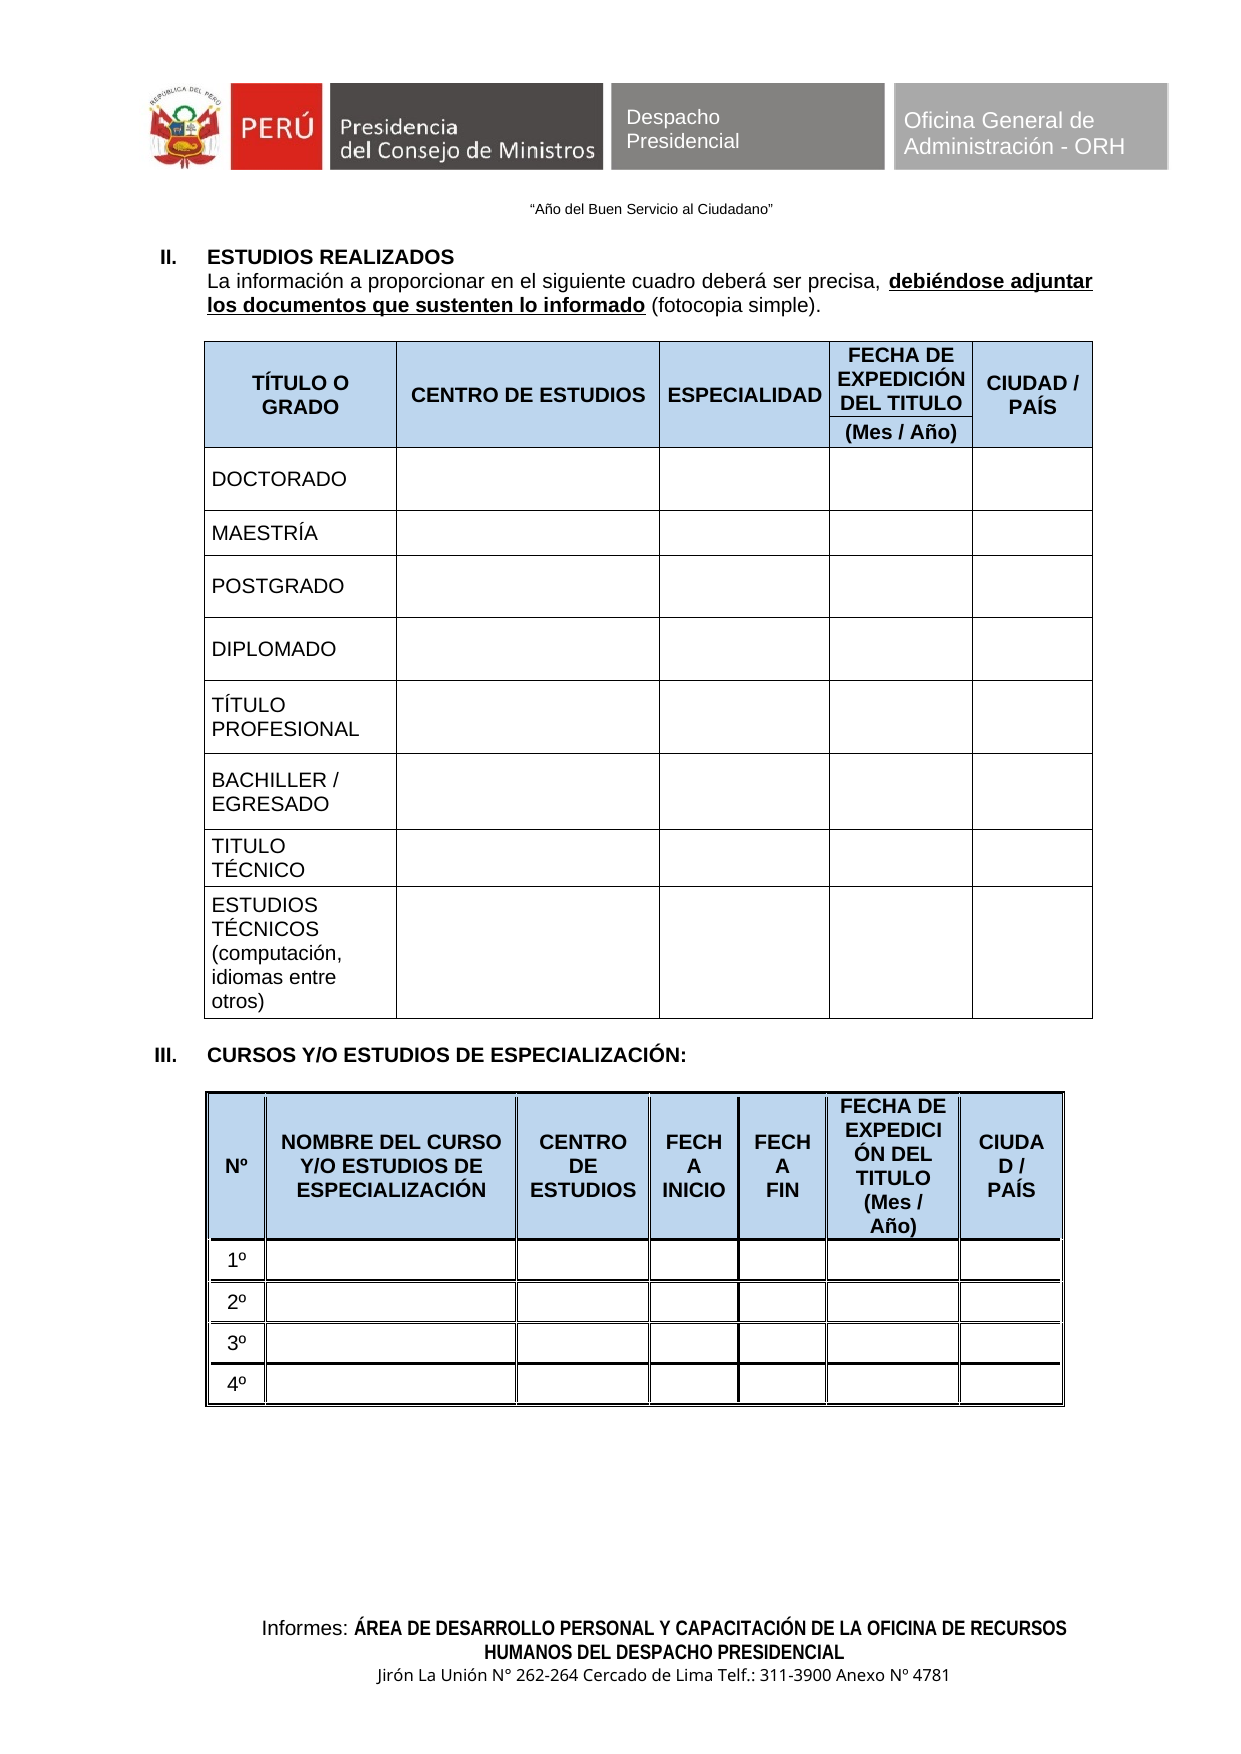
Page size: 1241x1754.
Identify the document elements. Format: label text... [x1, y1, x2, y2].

table_cell [518, 1324, 648, 1362]
table_cell 2º [209, 1279, 264, 1321]
table_header CIUDAD / PAÍS [960, 1094, 1062, 1238]
table_cell [397, 754, 659, 829]
table_cell [267, 1241, 515, 1279]
table_header FECHA DE EXPEDICIÓN DEL TITULO [830, 342, 972, 416]
table_header TÍTULO O GRADO [205, 342, 396, 447]
table_cell [973, 511, 1092, 554]
table_cell [973, 830, 1092, 886]
table_cell [267, 1283, 515, 1321]
table_cell [973, 887, 1092, 1018]
table_cell ESTUDIOS TÉCNICOS (computación, idiomas entre otros) [205, 887, 396, 1018]
table_cell [397, 830, 659, 886]
table_cell [828, 1283, 958, 1321]
table_cell POSTGRADO [205, 556, 396, 617]
table_cell [518, 1283, 648, 1321]
table_cell [973, 754, 1092, 829]
table_cell [266, 1365, 517, 1403]
table_cell [830, 887, 972, 1018]
table_cell 4º [209, 1362, 266, 1403]
table_cell [660, 556, 829, 617]
table_cell [973, 618, 1092, 679]
table_cell [518, 1241, 648, 1279]
table_header CENTRO DE ESTUDIOS [397, 342, 659, 447]
table_cell [397, 511, 659, 554]
table_cell MAESTRÍA [205, 511, 396, 554]
table_cell [973, 448, 1092, 509]
table_cell [651, 1241, 737, 1279]
table_cell [740, 1324, 825, 1362]
table_cell [650, 1365, 738, 1403]
table_cell [973, 681, 1092, 753]
table_cell [738, 1365, 827, 1403]
table_cell [651, 1324, 737, 1362]
text La información a proporcionar en el siguiente cuadro deberá ser precisa, debiéndose adjuntar los documentos que sustenten lo informado (fotocopia simple). [207, 269, 1092, 317]
table_cell [830, 681, 972, 753]
table_cell [961, 1279, 1062, 1321]
table_header ESPECIALIDAD [660, 342, 829, 447]
table_cell [660, 618, 829, 679]
table_cell [828, 1241, 958, 1279]
table_cell [828, 1324, 958, 1362]
table_cell [397, 681, 659, 753]
table_cell [660, 887, 829, 1018]
table_header NOMBRE DEL CURSO Y/O ESTUDIOS DE ESPECIALIZACIÓN [266, 1094, 517, 1238]
picture [139, 83, 1176, 170]
table_header CENTRO DE ESTUDIOS [517, 1094, 649, 1238]
table_cell [397, 618, 659, 679]
table_cell TITULO TÉCNICO [205, 830, 396, 886]
table_header FECHA INICIO [650, 1094, 738, 1238]
table_cell TÍTULO PROFESIONAL [205, 681, 396, 753]
table_cell [660, 830, 829, 886]
table_cell 1º [207, 1238, 264, 1279]
table_cell (Mes / Año) [830, 417, 972, 447]
table_header FECHA DE EXPEDICIÓN DEL TITULO (Mes / Año) [827, 1094, 960, 1238]
table_cell DIPLOMADO [205, 618, 396, 679]
table_cell [740, 1283, 825, 1321]
table_cell [830, 511, 972, 554]
table_cell 3º [207, 1321, 266, 1362]
table_cell [973, 556, 1092, 617]
table_cell [660, 754, 829, 829]
table_cell [660, 448, 829, 509]
table_cell [830, 830, 972, 886]
table_cell [740, 1241, 825, 1279]
table_cell [517, 1365, 649, 1403]
table_cell [827, 1365, 960, 1403]
table_cell [960, 1321, 1063, 1362]
table_cell [397, 556, 659, 617]
list ESTUDIOS REALIZADOS [177, 245, 1092, 269]
table_cell BACHILLER / EGRESADO [205, 754, 396, 829]
table_header CIUDAD / PAÍS [973, 342, 1092, 447]
table_cell [830, 754, 972, 829]
table_cell [397, 887, 659, 1018]
table_cell [267, 1324, 515, 1362]
table_cell [960, 1362, 1062, 1403]
table_cell [660, 511, 829, 554]
table_cell [397, 448, 659, 509]
table_header FECHA FIN [738, 1094, 827, 1238]
table_cell [651, 1283, 737, 1321]
table_header Nº [209, 1094, 266, 1238]
table_cell [660, 681, 829, 753]
table_cell [830, 618, 972, 679]
table_cell [830, 556, 972, 617]
table_cell [830, 448, 972, 509]
list CURSOS Y/O ESTUDIOS DE ESPECIALIZACIÓN: [177, 1043, 1092, 1067]
table_cell DOCTORADO [205, 448, 396, 509]
table_cell [961, 1238, 1063, 1279]
